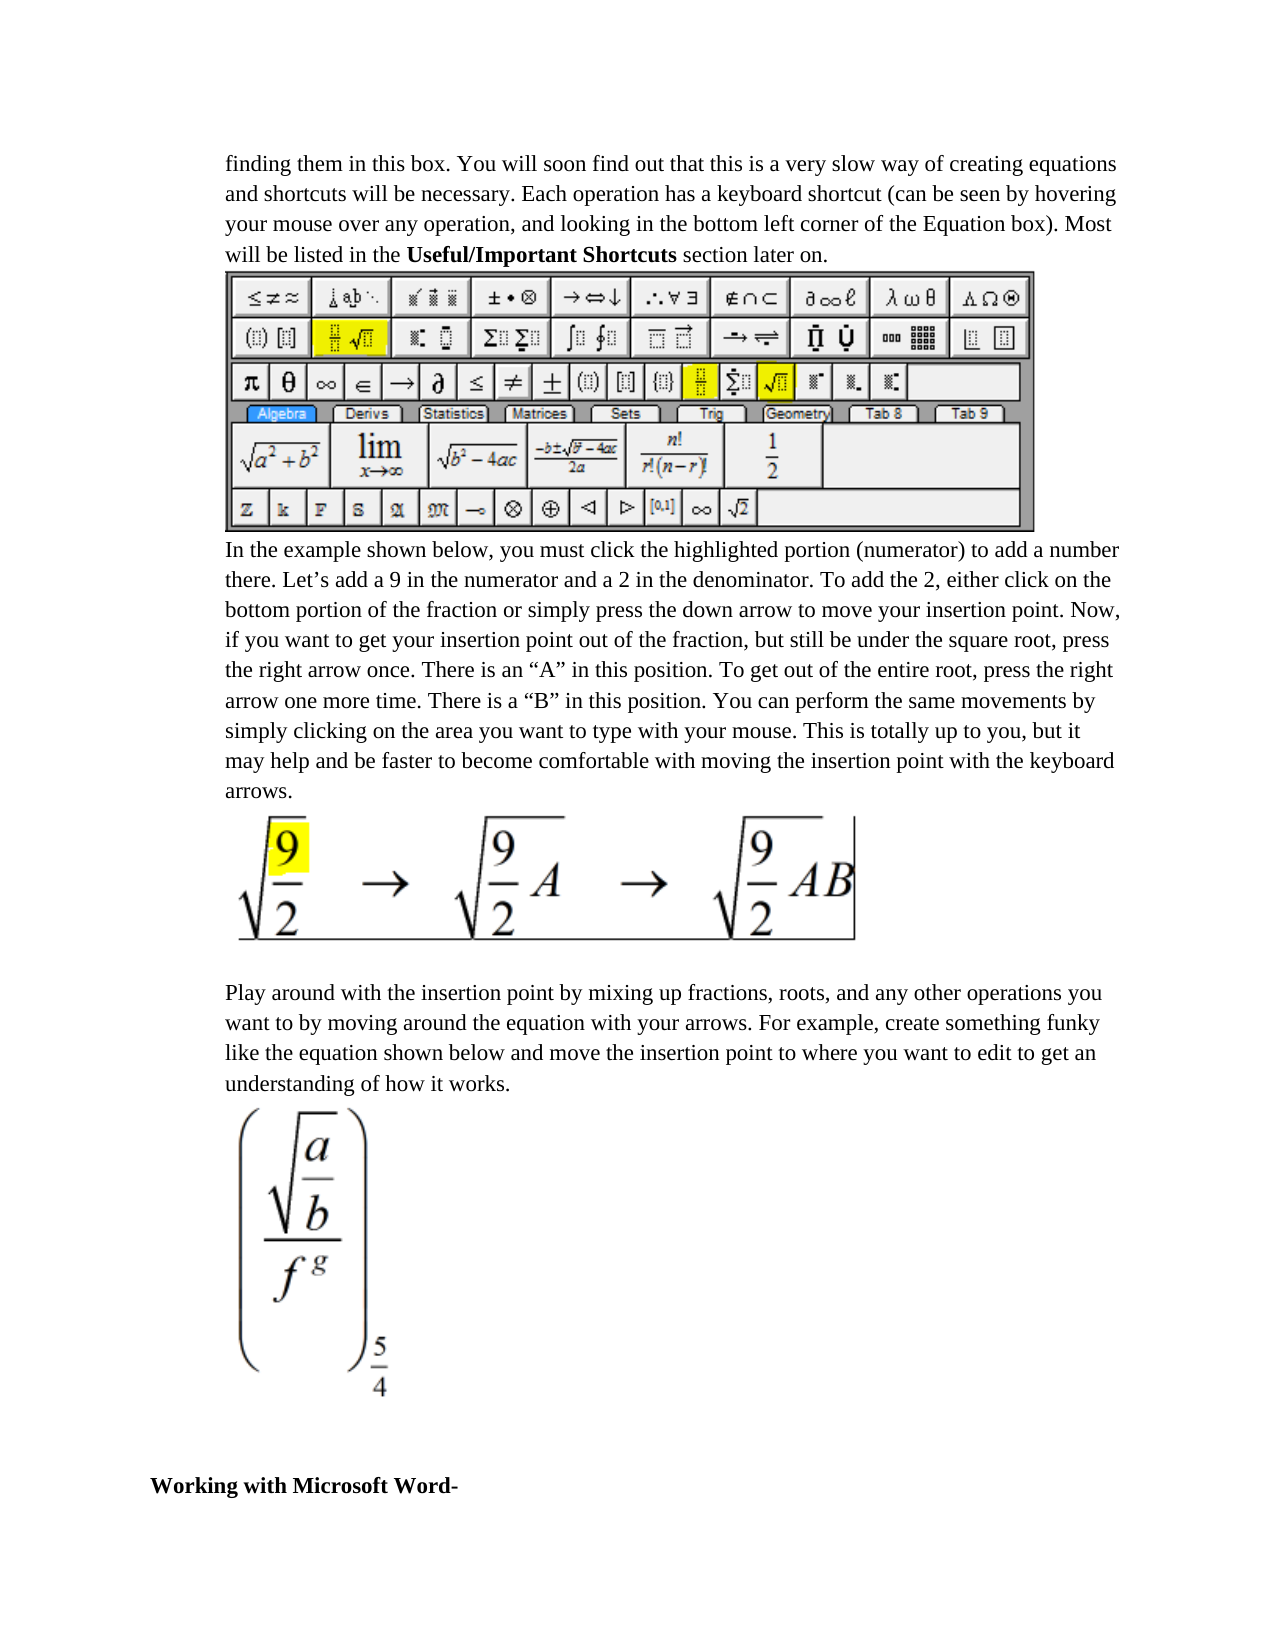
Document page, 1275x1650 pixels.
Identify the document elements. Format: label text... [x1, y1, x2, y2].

list Play around with the insertion point by mixing up fractions, roots, and any other operations you want to by moving around the equation with your arrows. For example, create something funky like the equation shown below and move the insertion point to where you want to edit to get an understanding of how it works. [225, 979, 1125, 1096]
text Working with Microsoft Word- [150, 1472, 1125, 1498]
picture [225, 1100, 426, 1417]
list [187, 150, 1125, 267]
list In the example shown below, you must click the highlighted portion (numerator) to add a number there. Let’s add a 9 in the numerator and a 2 in the denominator. To add the 2, either click on the bottom portion of the fraction or simply press the down arrow to move your insertion point. Now, if you want to get your insertion point out of the fraction, but still be under the square root, press the right arrow once. There is an “A” in this position. To get out of the entire root, press the right arrow one more time. There is a “B” in this position. You can perform the same movements by simply clicking on the area you want to type with your mouse. This is totally up to you, but it may help and be faster to become comfortable with moving the insertion point with the keyboard arrows. [225, 536, 1125, 804]
picture [225, 270, 1035, 532]
picture [225, 807, 857, 945]
